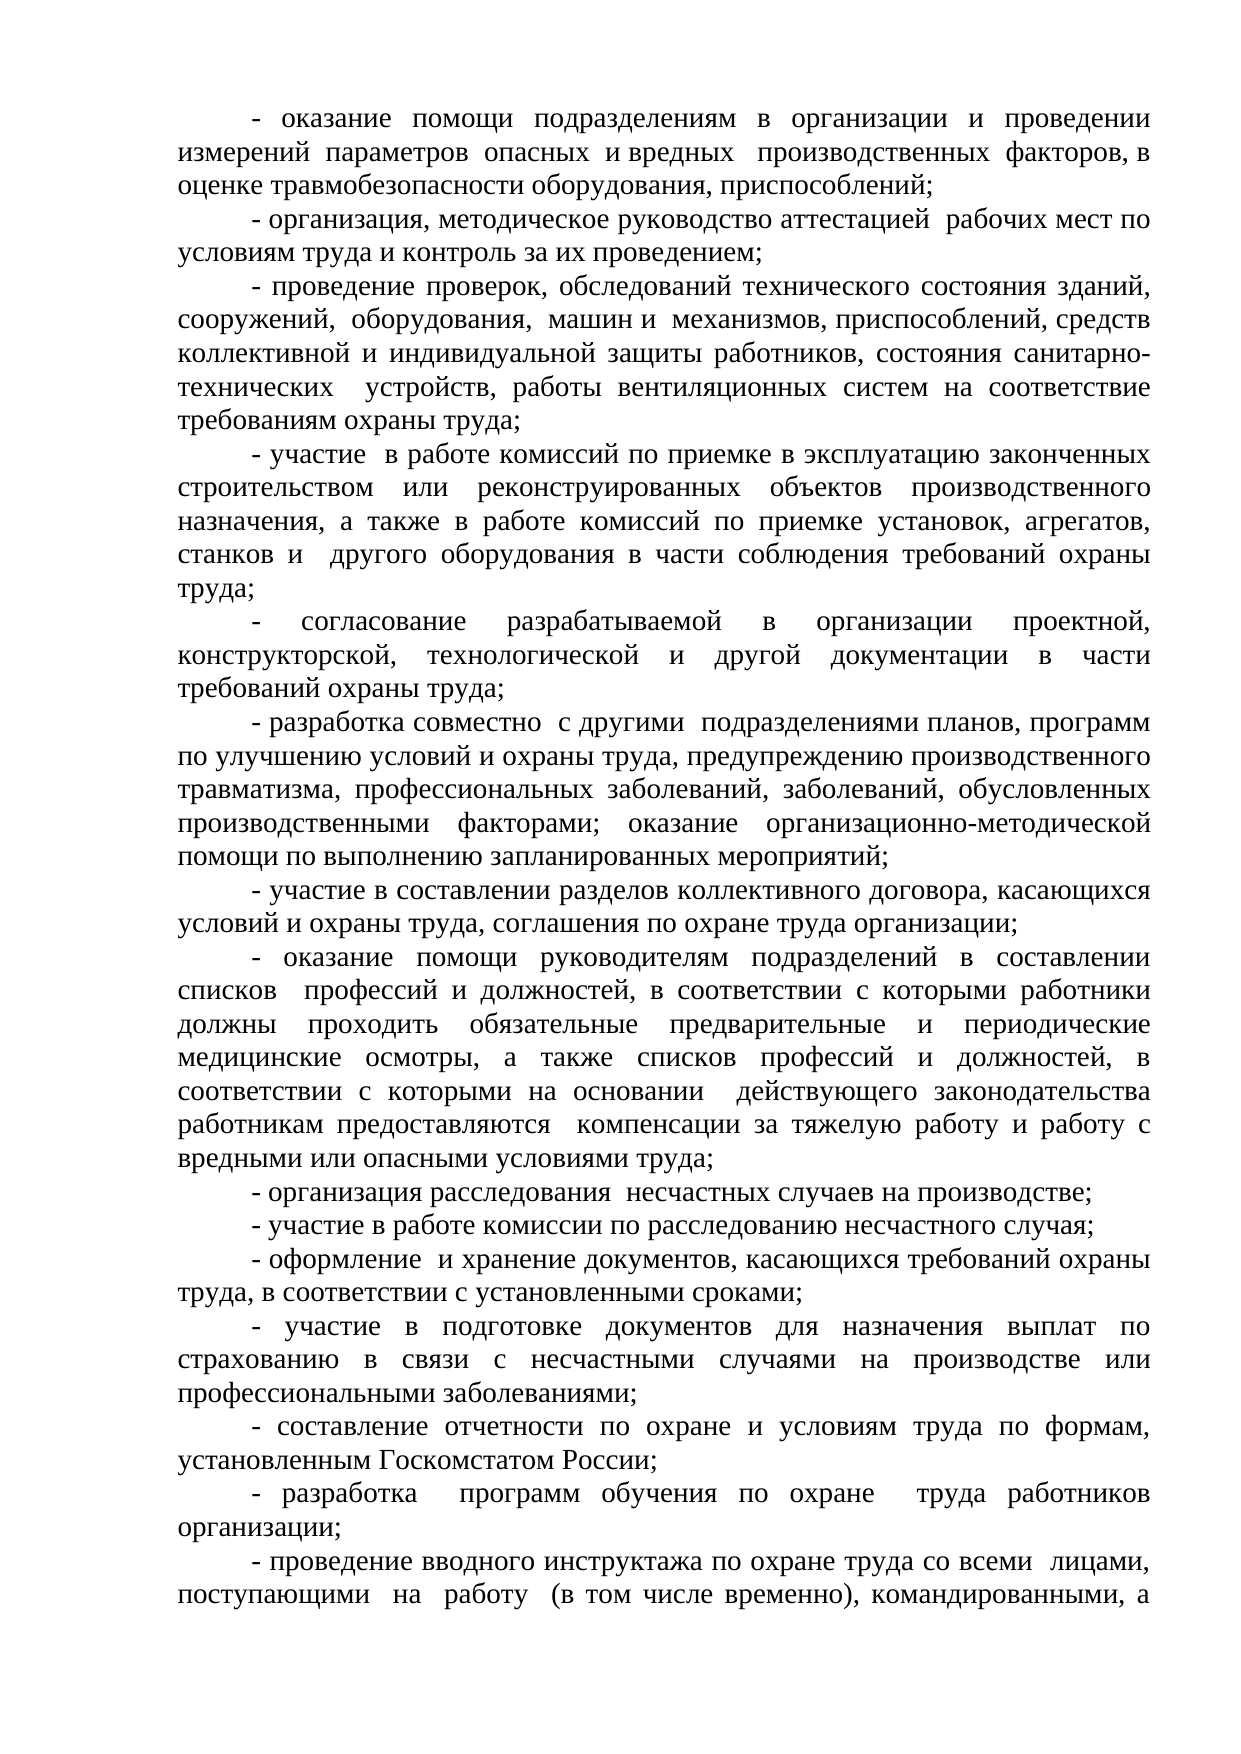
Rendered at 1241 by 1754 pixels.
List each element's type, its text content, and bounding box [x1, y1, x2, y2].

text - разработка совместно с другими подразделениями планов, программ по улучшению условий и охраны труда, предупреждению производственного травматизма, профессиональных заболеваний, заболеваний, обусловленных производственными факторами; оказание организационно-методической помощи по выполнению запланированных мероприятий; [177, 704, 1152, 872]
text - составление отчетности по охране и условиям труда по формам, установленным Госкомстатом России; [177, 1408, 1152, 1476]
text - участие в составлении разделов коллективного договора, касающихся условий и охраны труда, соглашения по охране труда организации; [177, 872, 1152, 939]
text - участие в работе комиссии по расследованию несчастного случая; [177, 1207, 1152, 1241]
text - разработка программ обучения по охране труда работников организации; [177, 1476, 1152, 1543]
text - оказание помощи подразделениям в организации и проведении измерений параметров опасных и вредных производственных факторов, в оценке травмобезопасности оборудования, приспособлений; [177, 100, 1152, 201]
text - участие в работе комиссий по приемке в эксплуатацию законченных строительством или реконструированных объектов производственного назначения, а также в работе комиссий по приемке установок, агрегатов, станков и другого оборудования в части соблюдения требований охраны труда; [177, 436, 1152, 603]
text - оказание помощи руководителям подразделений в составлении списков профессий и должностей, в соответствии с которыми работники должны проходить обязательные предварительные и периодические медицинские осмотры, а также списков профессий и должностей, в соответствии с которыми на основании действующего законодательства работникам предоставляются компенсации за тяжелую работу и работу с вредными или опасными условиями труда; [177, 939, 1152, 1174]
text - участие в подготовке документов для назначения выплат по страхованию в связи с несчастными случаями на производстве или профессиональными заболеваниями; [177, 1308, 1152, 1408]
text - оформление и хранение документов, касающихся требований охраны труда, в соответствии с установленными сроками; [177, 1241, 1152, 1308]
text - организация расследования несчастных случаев на производстве; [177, 1174, 1152, 1207]
text - согласование разрабатываемой в организации проектной, конструкторской, технологической и другой документации в части требований охраны труда; [177, 603, 1152, 704]
text - проведение проверок, обследований технического состояния зданий, сооружений, оборудования, машин и механизмов, приспособлений, средств коллективной и индивидуальной защиты работников, состояния санитарно-технических устройств, работы вентиляционных систем на соответствие требованиям охраны труда; [177, 268, 1152, 436]
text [177, 1543, 1152, 1610]
text - организация, методическое руководство аттестацией рабочих мест по условиям труда и контроль за их проведением; [177, 201, 1152, 268]
